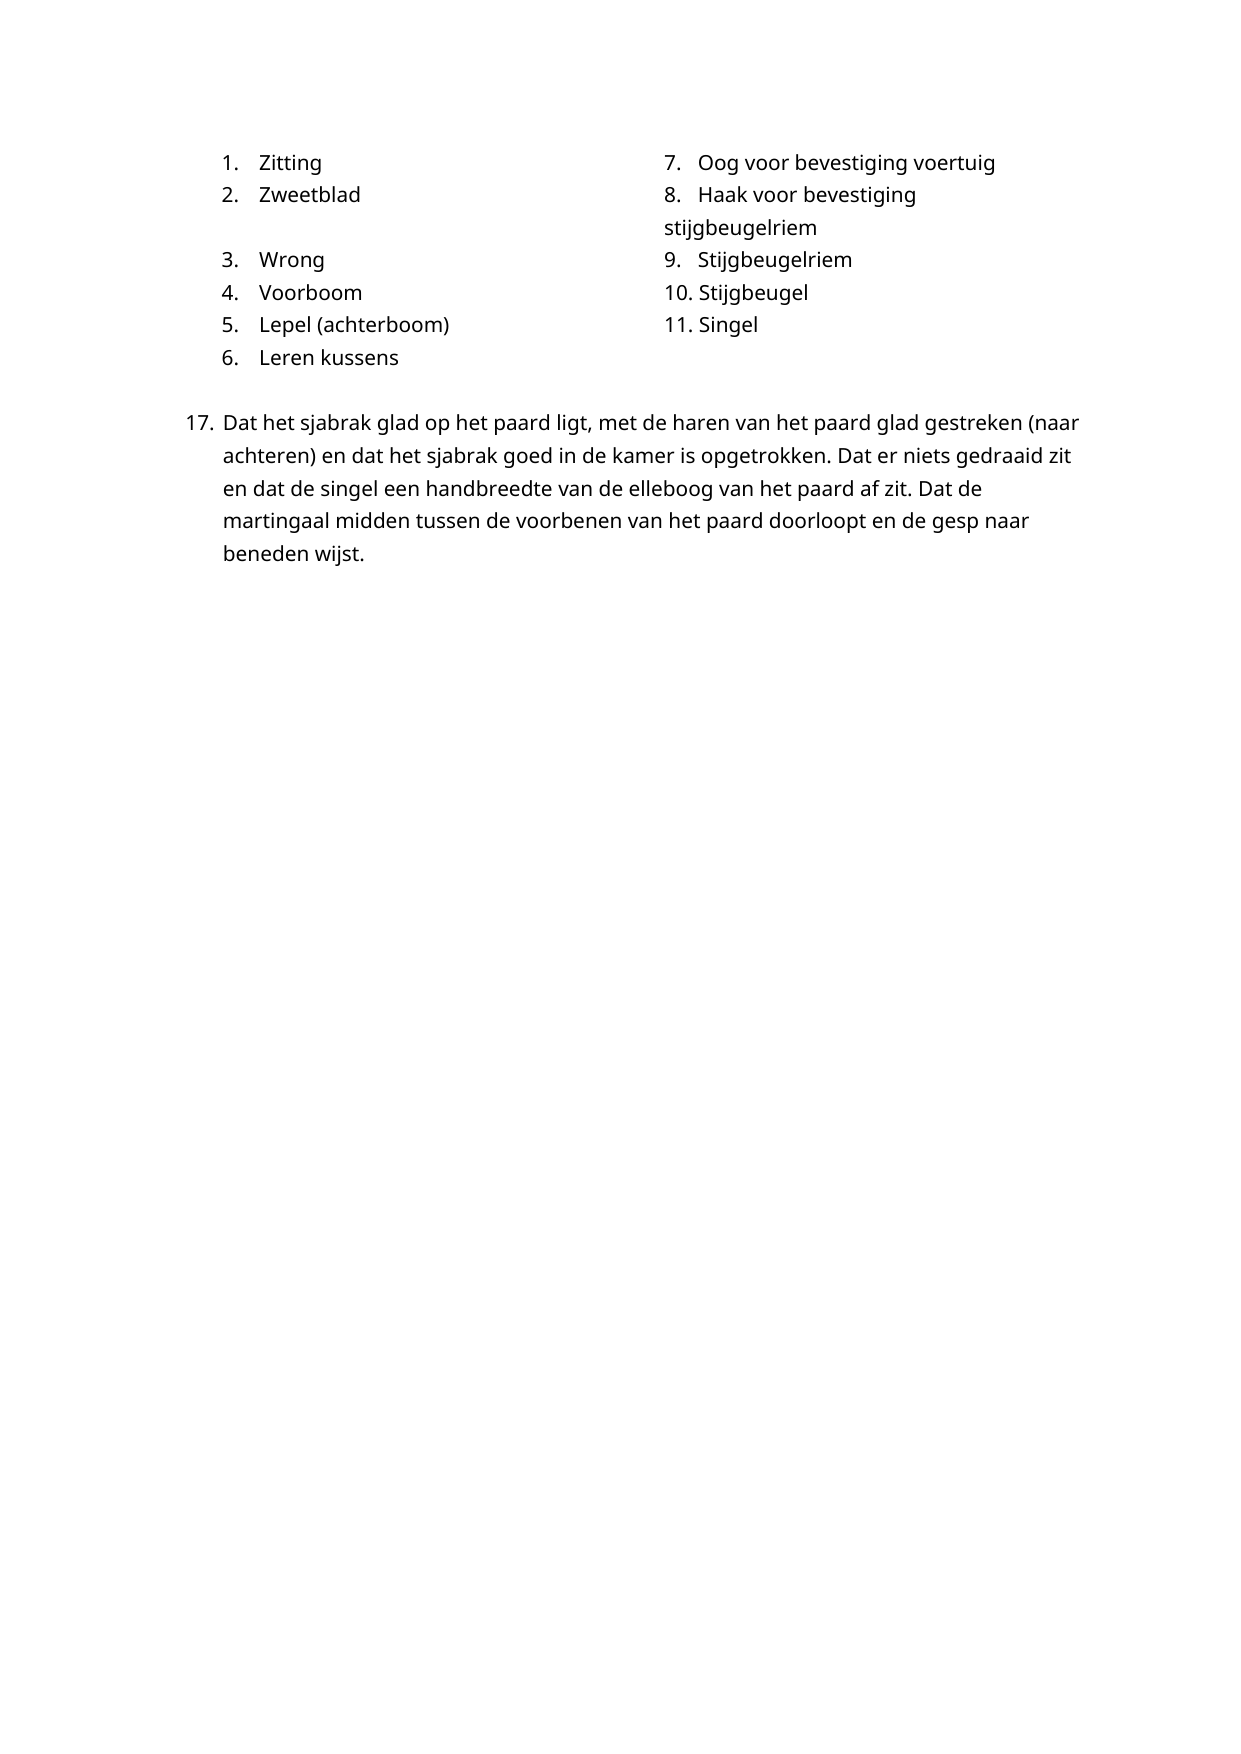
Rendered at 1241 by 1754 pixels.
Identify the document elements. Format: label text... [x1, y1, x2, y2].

list Leren kussens [221, 343, 1093, 372]
list Lepel (achterboom) 11. Singel [221, 311, 1093, 339]
list Voorboom 10. Stijgbeugel [221, 278, 1093, 306]
list Zweetblad 8. Haak voor bevestiging stijgbeugelriem [221, 180, 1093, 241]
list Zitting 7. Oog voor bevestiging voertuig [221, 148, 1093, 176]
list Wrong 9. Stijgbeugelriem [221, 245, 1093, 274]
list Dat het sjabrak glad op het paard ligt, met de haren van het paard glad gestreken (naar achteren) en dat het sjabrak goed in de kamer is opgetrokken. Dat er niets gedraaid zit en dat de singel een handbreedte van de elleboog van het paard af zit. Dat de martingaal midden tussen de voorbenen van het paard doorloopt en de gesp naar beneden wijst. [185, 408, 1093, 599]
